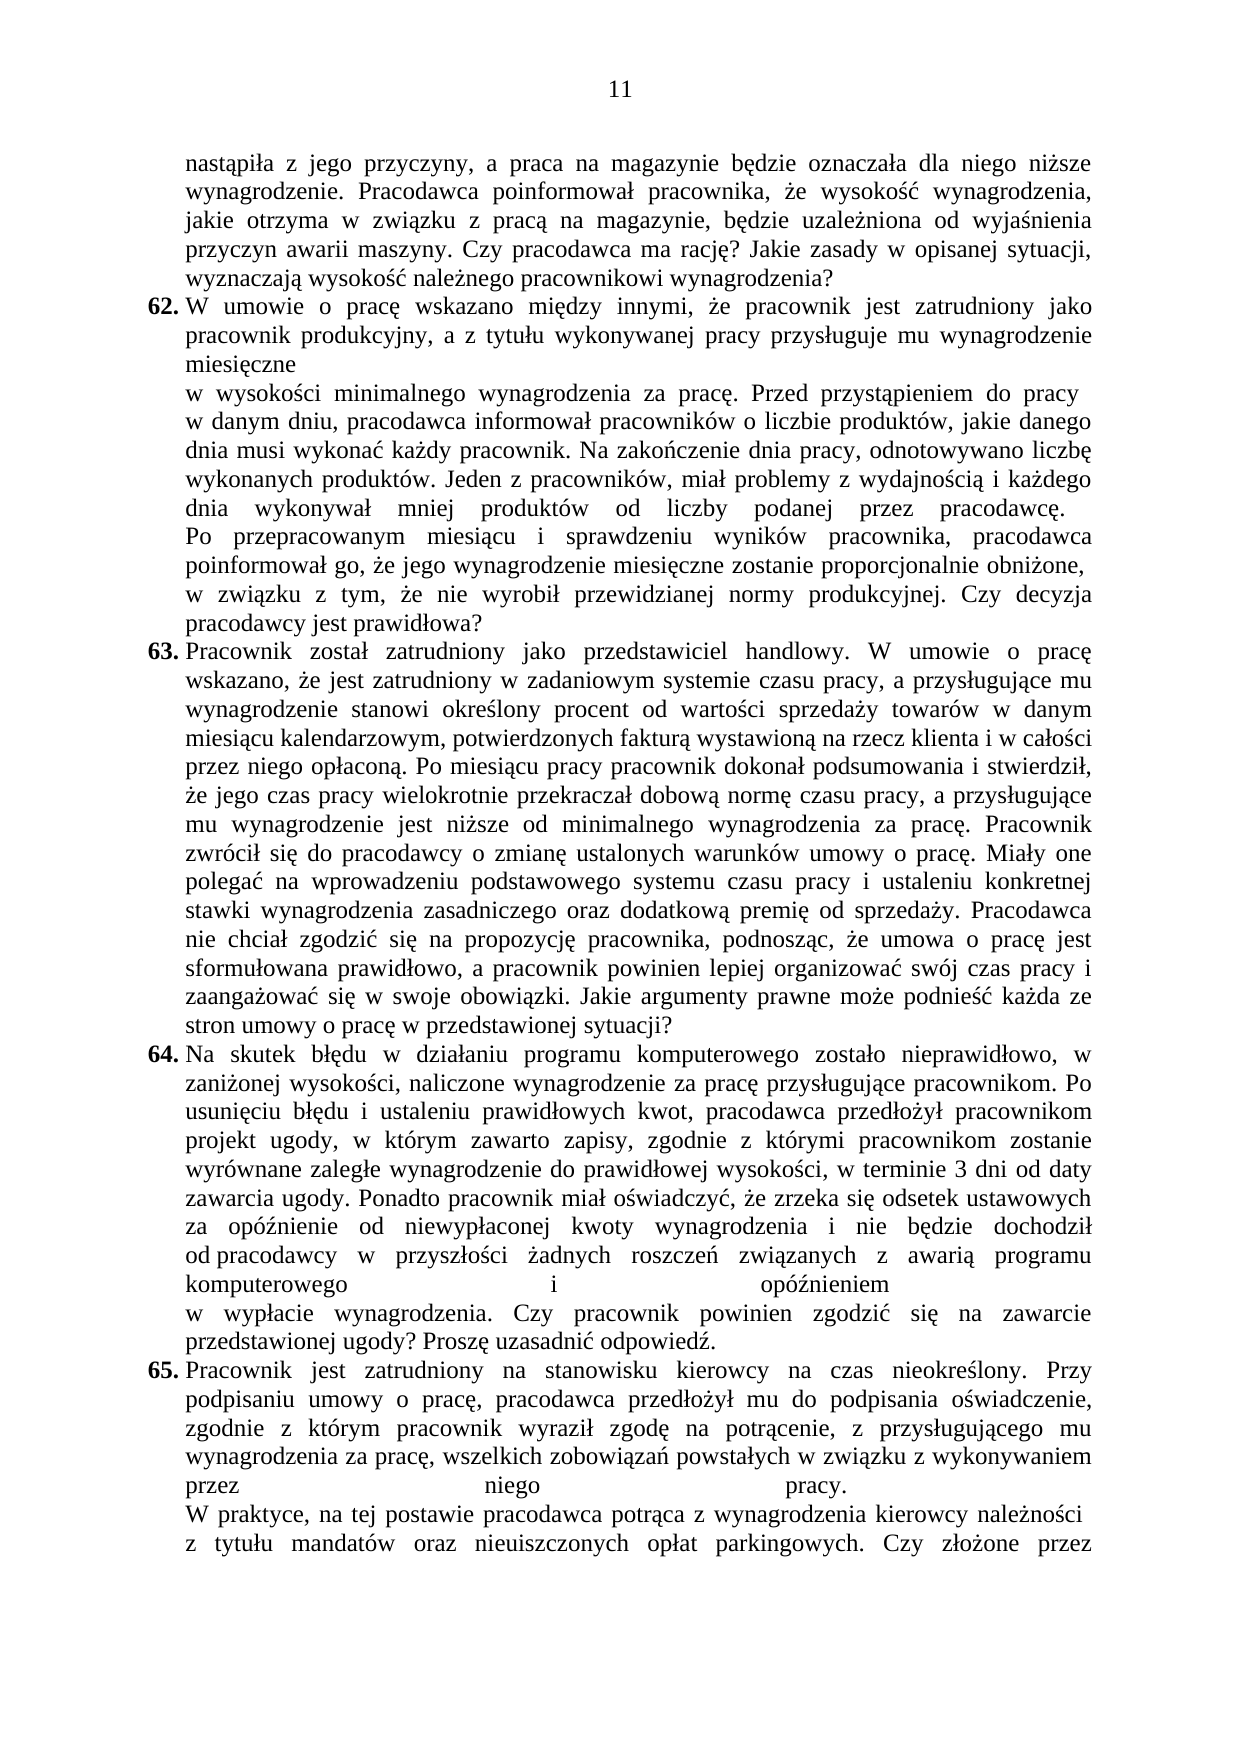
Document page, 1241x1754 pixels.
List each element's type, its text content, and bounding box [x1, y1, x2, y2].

list Pracownik został zatrudniony jako przedstawiciel handlowy. W umowie o pracę wskazano, że jest zatrudniony w zadaniowym systemie czasu pracy, a przysługujące mu wynagrodzenie stanowi określony procent od wartości sprzedaży towarów w danym miesiącu kalendarzowym, potwierdzonych fakturą wystawioną na rzecz klienta i w całości przez niego opłaconą. Po miesiącu pracy pracownik dokonał podsumowania i stwierdził, że jego czas pracy wielokrotnie przekraczał dobową normę czasu pracy, a przysługujące mu wynagrodzenie jest niższe od minimalnego wynagrodzenia za pracę. Pracownik zwrócił się do pracodawcy o zmianę ustalonych warunków umowy o pracę. Miały one polegać na wprowadzeniu podstawowego systemu czasu pracy i ustaleniu konkretnej stawki wynagrodzenia zasadniczego oraz dodatkową premię od sprzedaży. Pracodawca nie chciał zgodzić się na propozycję pracownika, podnosząc, że umowa o pracę jest sformułowana prawidłowo, a pracownik powinien lepiej organizować swój czas pracy i zaangażować się w swoje obowiązki. Jakie argumenty prawne może podnieść każda ze stron umowy o pracę w przedstawionej sytuacji? [148, 636, 1093, 1039]
list W umowie o pracę wskazano między innymi, że pracownik jest zatrudniony jako pracownik produkcyjny, a z tytułu wykonywanej pracy przysługuje mu wynagrodzenie miesięczne w wysokości minimalnego wynagrodzenia za pracę. Przed przystąpieniem do pracy w danym dniu, pracodawca informował pracowników o liczbie produktów, jakie danego dnia musi wykonać każdy pracownik. Na zakończenie dnia pracy, odnotowywano liczbę wykonanych produktów. Jeden z pracowników, miał problemy z wydajnością i każdego dnia wykonywał mniej produktów od liczby podanej przez pracodawcę. Po przepracowanym miesiącu i sprawdzeniu wyników pracownika, pracodawca poinformował go, że jego wynagrodzenie miesięczne zostanie proporcjonalnie obniżone, w związku z tym, że nie wyrobił przewidzianej normy produkcyjnej. Czy decyzja pracodawcy jest prawidłowa? [148, 291, 1093, 636]
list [148, 148, 1093, 291]
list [148, 1355, 1093, 1556]
list Na skutek błędu w działaniu programu komputerowego zostało nieprawidłowo, w zaniżonej wysokości, naliczone wynagrodzenie za pracę przysługujące pracownikom. Po usunięciu błędu i ustaleniu prawidłowych kwot, pracodawca przedłożył pracownikom projekt ugody, w którym zawarto zapisy, zgodnie z którymi pracownikom zostanie wyrównane zaległe wynagrodzenie do prawidłowej wysokości, w terminie 3 dni od daty zawarcia ugody. Ponadto pracownik miał oświadczyć, że zrzeka się odsetek ustawowych za opóźnienie od niewypłaconej kwoty wynagrodzenia i nie będzie dochodził od pracodawcy w przyszłości żadnych roszczeń związanych z awarią programu komputerowego i opóźnieniem w wypłacie wynagrodzenia. Czy pracownik powinien zgodzić się na zawarcie przedstawionej ugody? Proszę uzasadnić odpowiedź. [148, 1039, 1093, 1355]
